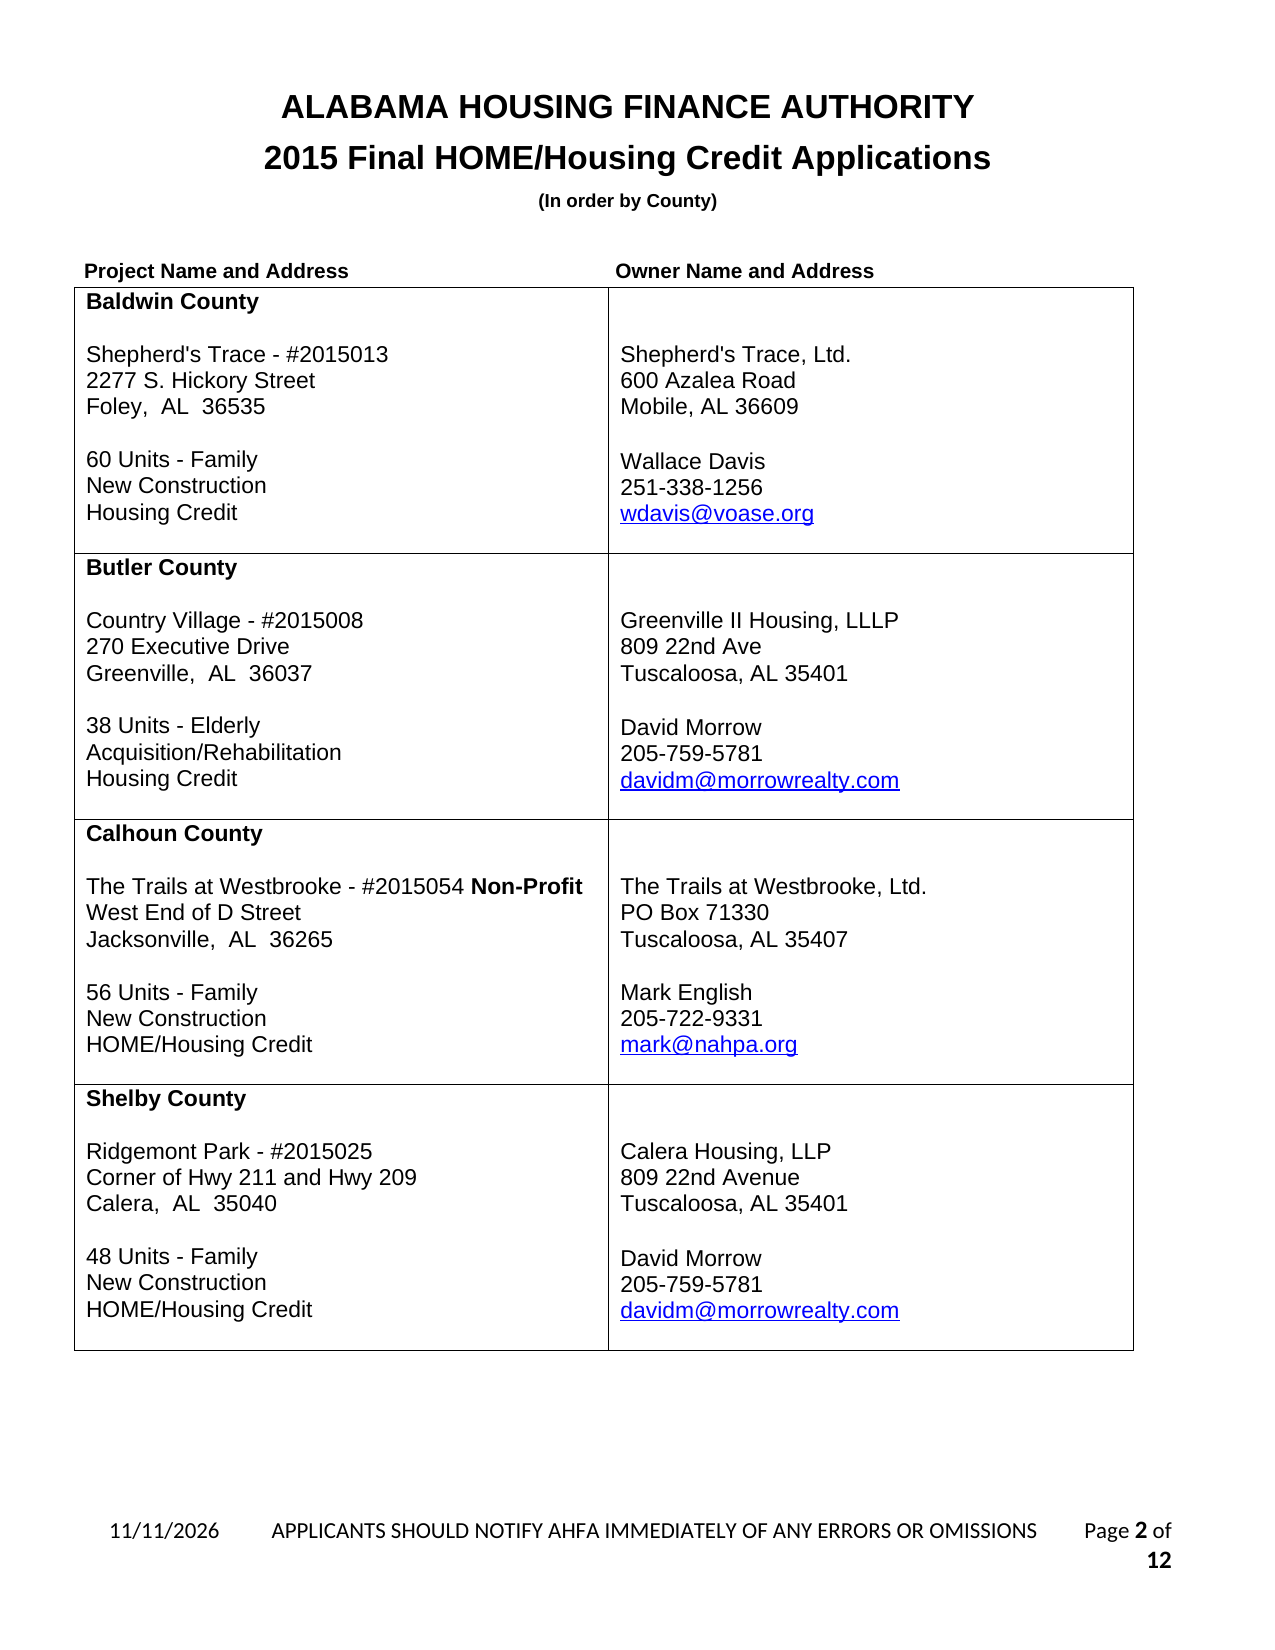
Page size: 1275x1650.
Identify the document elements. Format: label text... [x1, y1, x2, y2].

table_cell The Trails at Westbrooke, Ltd. PO Box 71330 Tuscaloosa, AL 35407 Mark English 205-722-9331 mark@nahpa.org [609, 820, 1133, 1084]
table_cell Calera Housing, LLP 809 22nd Avenue Tuscaloosa, AL 35401 David Morrow 205-759-5781 davidm@morrowrealty.com [609, 1085, 1133, 1350]
text Project Name and Address Owner Name and Address [84, 259, 1171, 283]
table_cell Shelby County Ridgemont Park - #2015025 Corner of Hwy 211 and Hwy 209 Calera, AL 35040 48 Units - Family New Construction HOME/Housing Credit [75, 1085, 608, 1350]
table_header Shepherd's Trace, Ltd. 600 Azalea Road Mobile, AL 36609 Wallace Davis 251-338-1256 wdavis@voase.org [609, 288, 1133, 553]
table_cell Greenville II Housing, LLLP 809 22nd Ave Tuscaloosa, AL 35401 David Morrow 205-759-5781 davidm@morrowrealty.com [609, 554, 1133, 819]
table_cell Calhoun County The Trails at Westbrooke - #2015054 Non-Profit West End of D Street Jacksonville, AL 36265 56 Units - Family New Construction HOME/Housing Credit [75, 820, 608, 1084]
table_header Baldwin County Shepherd's Trace - #2015013 2277 S. Hickory Street Foley, AL 36535 60 Units - Family New Construction Housing Credit [75, 288, 608, 553]
table_cell Butler County Country Village - #2015008 270 Executive Drive Greenville, AL 36037 38 Units - Elderly Acquisition/Rehabilitation Housing Credit [75, 554, 608, 819]
